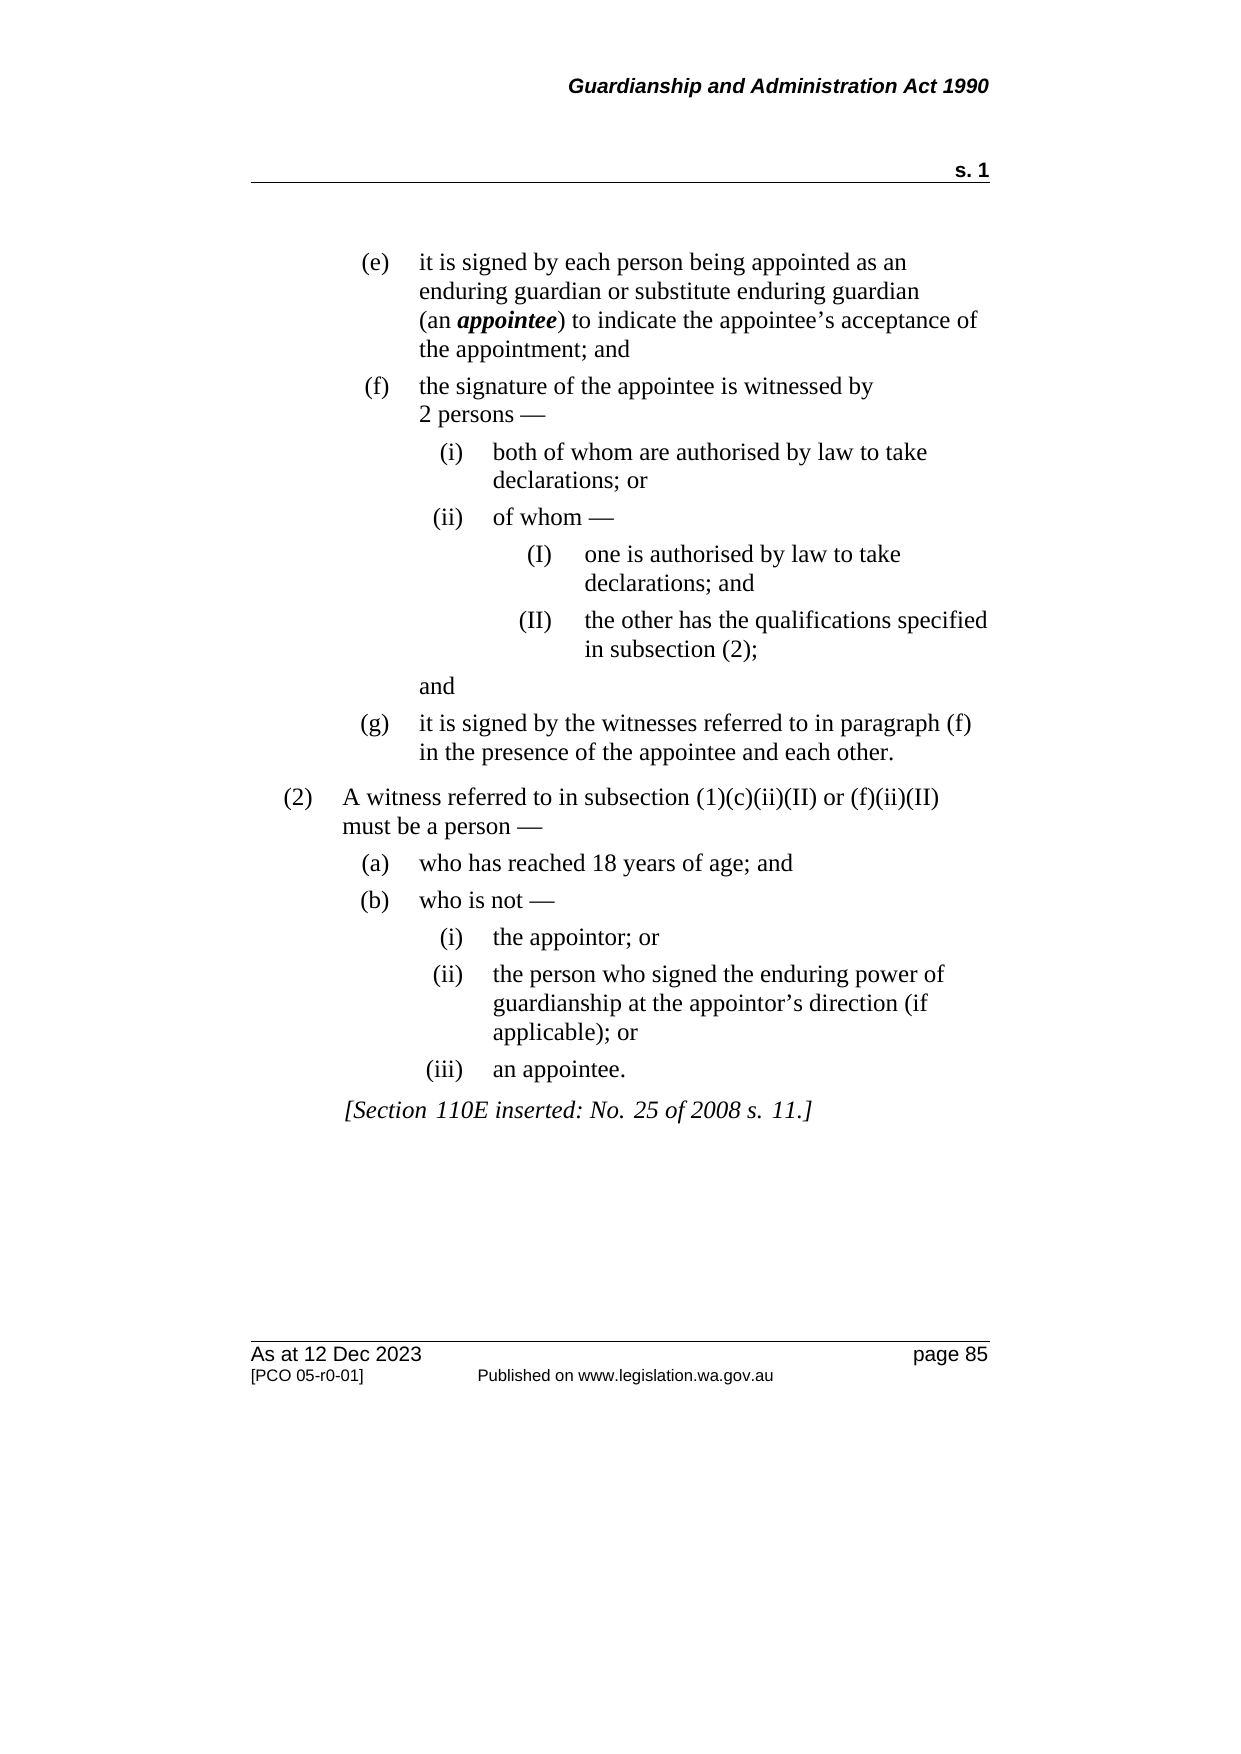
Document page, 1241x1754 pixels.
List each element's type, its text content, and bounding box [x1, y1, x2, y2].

text (i) both of whom are authorised by law to take declarations; or [251, 437, 990, 494]
text (I) one is authorised by law to take declarations; and [251, 539, 990, 597]
text (ii) the person who signed the enduring power of guardianship at the appointor’s direction (if applicable); or [251, 959, 990, 1046]
text (ii) of whom — [251, 502, 990, 531]
text (e) it is signed by each person being appointed as an enduring guardian or substitute enduring guardian (an appointee) to indicate the appointee’s acceptance of the appointment; and [251, 247, 990, 362]
text (iii) an appointee. [251, 1054, 990, 1083]
text (i) the appointor; or [251, 922, 990, 951]
text (g) it is signed by the witnesses referred to in paragraph (f) in the presence of the appointee and each other. [251, 708, 990, 766]
text (a) who has reached 18 years of age; and [251, 848, 990, 877]
text (f) the signature of the appointee is witnessed by 2 persons — [251, 371, 990, 428]
text (II) the other has the qualifications specified in subsection (2); [251, 605, 990, 663]
text and [251, 671, 990, 700]
text (b) who is not — [251, 885, 990, 914]
text (2) A witness referred to in subsection (1)(c)(ii)(II) or (f)(ii)(II) must be a person — [251, 782, 990, 840]
text [Section 110E inserted: No. 25 of 2008 s. 11.] [251, 1095, 990, 1124]
